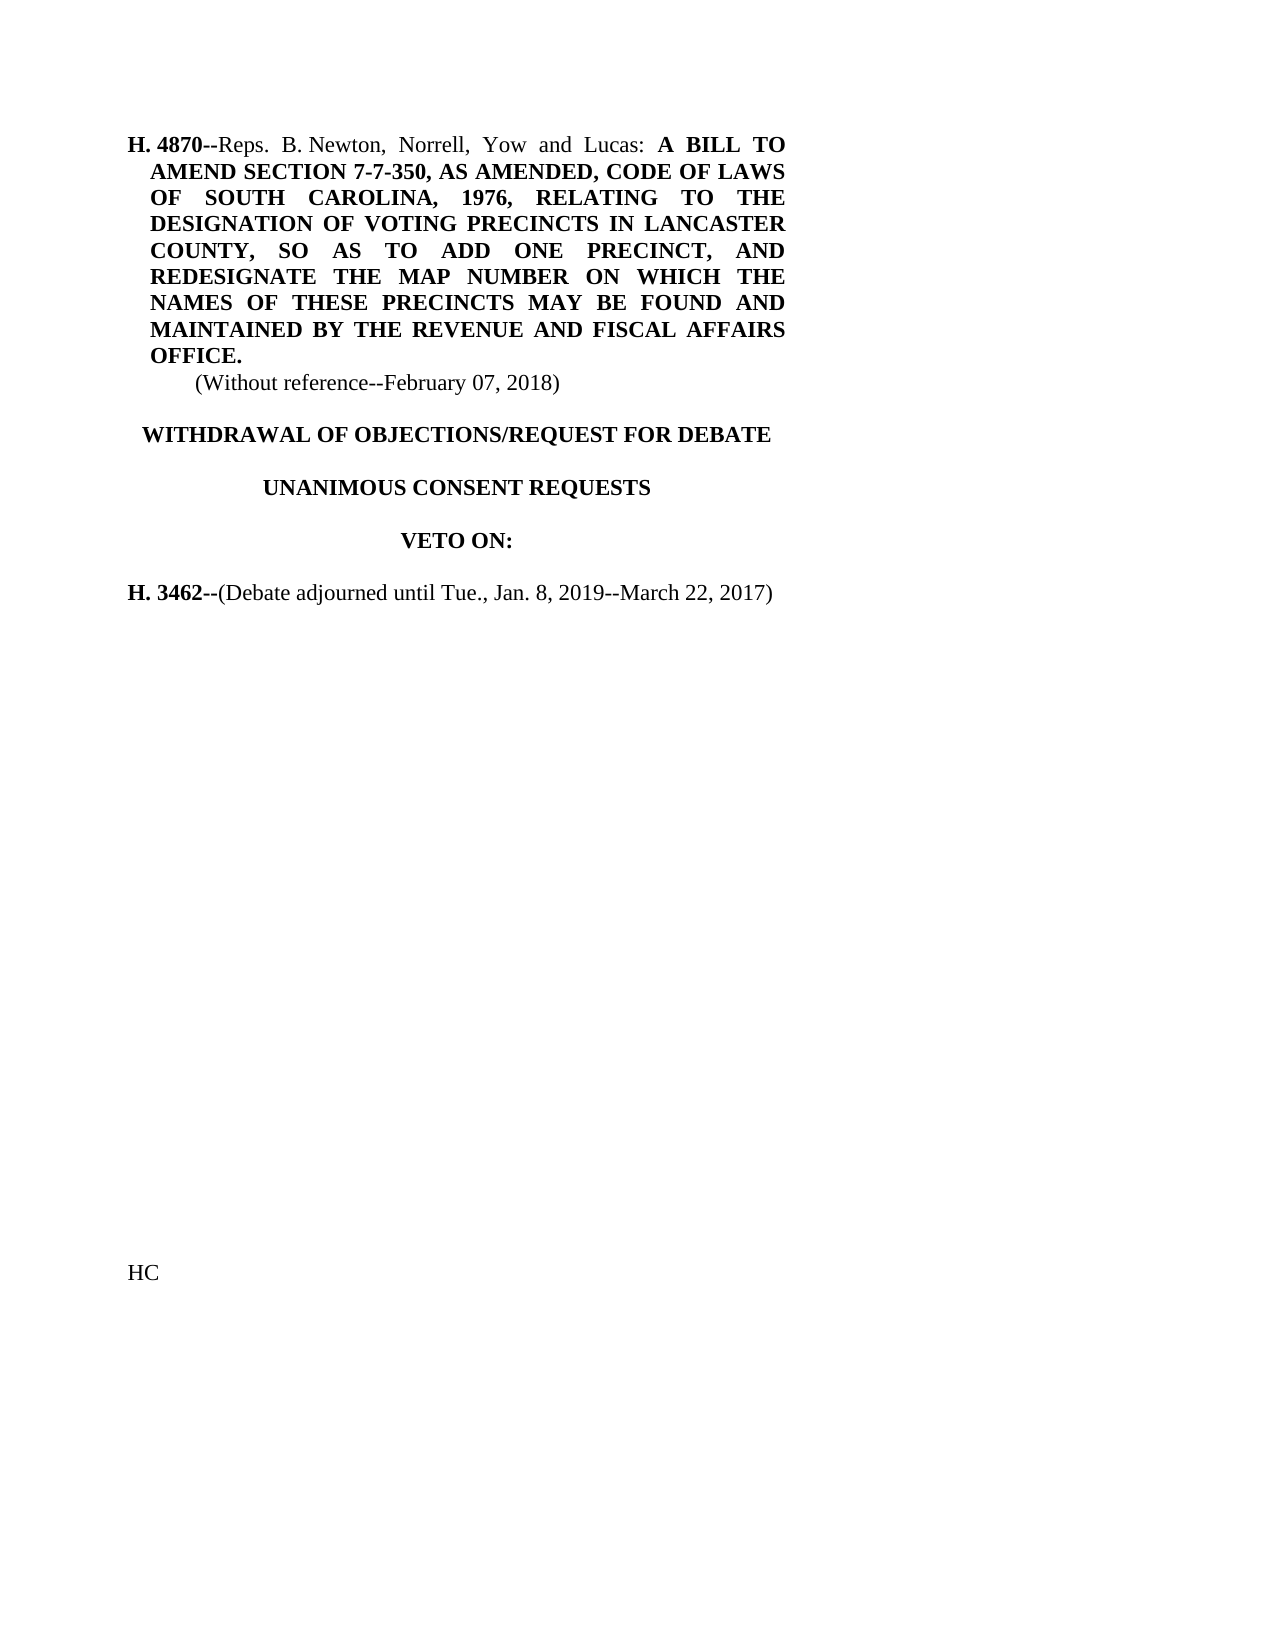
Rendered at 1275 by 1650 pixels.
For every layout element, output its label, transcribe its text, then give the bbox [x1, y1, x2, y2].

text (Without reference--February 07, 2018) [195, 368, 786, 395]
text UNANIMOUS CONSENT REQUESTS [127, 474, 786, 500]
text WITHDRAWAL OF OBJECTIONS/REQUEST FOR DEBATE [127, 421, 786, 448]
text H. 3462--(Debate adjourned until Tue., Jan. 8, 2019--March 22, 2017) [127, 579, 786, 606]
text VETO ON: [127, 527, 786, 553]
text H. 4870--Reps. B. Newton, Norrell, Yow and Lucas: A BILL TO AMEND SECTION 7-7-350, AS AMENDED, CODE OF LAWS OF SOUTH CAROLINA, 1976, RELATING TO THE DESIGNATION OF VOTING PRECINCTS IN LANCASTER COUNTY, SO AS TO ADD ONE PRECINCT, AND REDESIGNATE THE MAP NUMBER ON WHICH THE NAMES OF THESE PRECINCTS MAY BE FOUND AND MAINTAINED BY THE REVENUE AND FISCAL AFFAIRS OFFICE. [127, 131, 786, 368]
